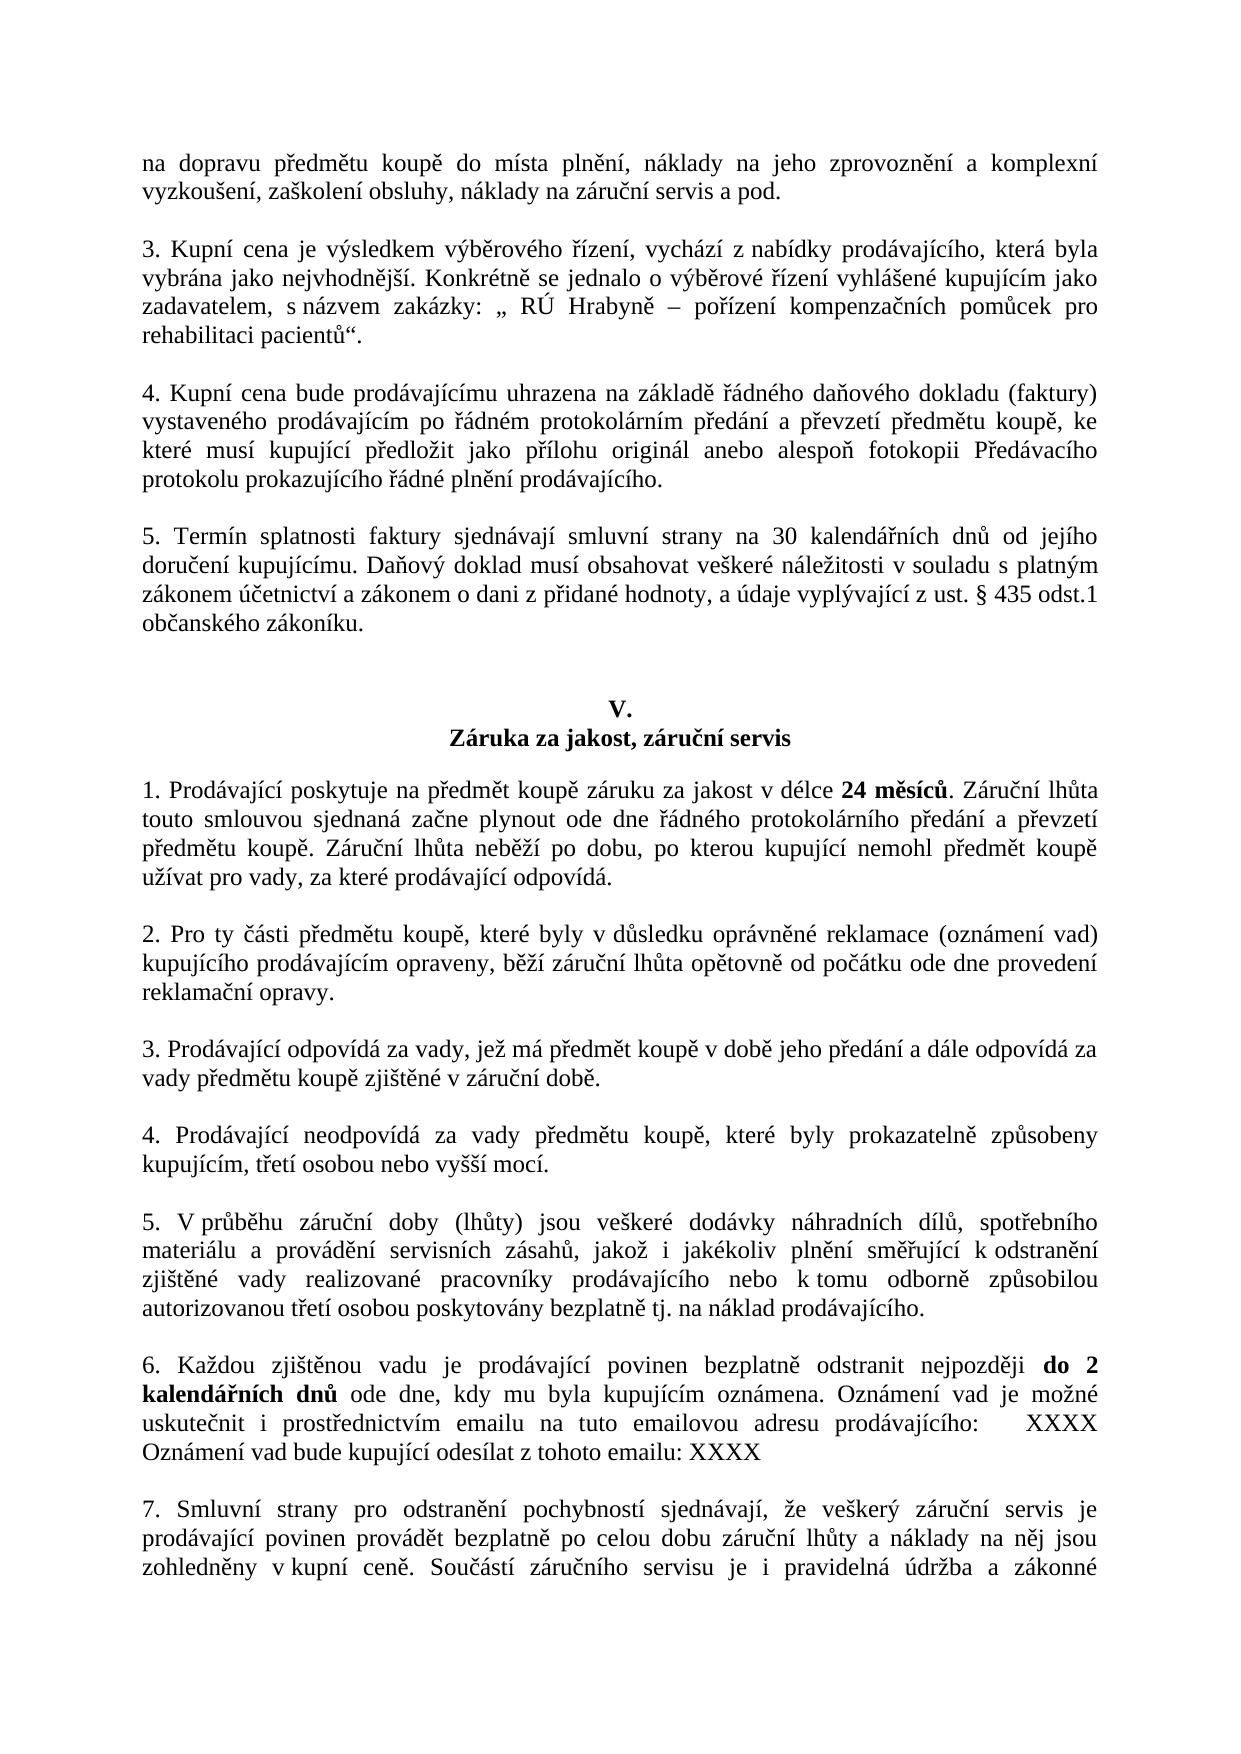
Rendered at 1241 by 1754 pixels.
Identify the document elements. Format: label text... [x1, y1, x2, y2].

text 5. V průběhu záruční doby (lhůty) jsou veškeré dodávky náhradních dílů, spotřebního materiálu a provádění servisních zásahů, jakož i jakékoliv plnění směřující k odstranění zjištěné vady realizované pracovníky prodávajícího nebo k tomu odborně způsobilou autorizovanou třetí osobou poskytovány bezplatně tj. na náklad prodávajícího. [142, 1207, 1098, 1322]
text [142, 1494, 1098, 1580]
text V. [142, 694, 1098, 723]
text 4. Kupní cena bude prodávajícímu uhrazena na základě řádného daňového dokladu (faktury) vystaveného prodávajícím po řádném protokolárním předání a převzetí předmětu koupě, ke které musí kupující předložit jako přílohu originál anebo alespoň fotokopii Předávacího protokolu prokazujícího řádné plnění prodávajícího. [142, 378, 1098, 493]
text 5. Termín splatnosti faktury sjednávají smluvní strany na 30 kalendářních dnů od jejího doručení kupujícímu. Daňový doklad musí obsahovat veškeré náležitosti v souladu s platným zákonem účetnictví a zákonem o dani z přidané hodnoty, a údaje vyplývající z ust. § 435 odst.1 občanského zákoníku. [142, 521, 1098, 636]
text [142, 148, 1098, 205]
text 3. Kupní cena je výsledkem výběrového řízení, vychází z nabídky prodávajícího, která byla vybrána jako nejvhodnější. Konkrétně se jednalo o výběrové řízení vyhlášené kupujícím jako zadavatelem, s názvem zakázky: „ RÚ Hrabyně – pořízení kompenzačních pomůcek pro rehabilitaci pacientů“. [142, 234, 1098, 349]
text 4. Prodávající neodpovídá za vady předmětu koupě, které byly prokazatelně způsobeny kupujícím, třetí osobou nebo vyšší mocí. [142, 1120, 1098, 1178]
text 1. Prodávající poskytuje na předmět koupě záruku za jakost v délce 24 měsíců. Záruční lhůta touto smlouvou sjednaná začne plynout ode dne řádného protokolárního předání a převzetí předmětu koupě. Záruční lhůta neběží po dobu, po kterou kupující nemohl předmět koupě užívat pro vady, za které prodávající odpovídá. [142, 775, 1098, 890]
text 3. Prodávající odpovídá za vady, jež má předmět koupě v době jeho předání a dále odpovídá za vady předmětu koupě zjištěné v záruční době. [142, 1034, 1098, 1092]
text Záruka za jakost, záruční servis [142, 723, 1098, 751]
text 2. Pro ty části předmětu koupě, které byly v důsledku oprávněné reklamace (oznámení vad) kupujícího prodávajícím opraveny, běží záruční lhůta opětovně od počátku ode dne provedení reklamační opravy. [142, 919, 1098, 1005]
text 6. Každou zjištěnou vadu je prodávající povinen bezplatně odstranit nejpozději do 2 kalendářních dnů ode dne, kdy mu byla kupujícím oznámena. Oznámení vad je možné uskutečnit i prostřednictvím emailu na tuto emailovou adresu prodávajícího: XXXX Oznámení vad bude kupující odesílat z tohoto emailu: XXXX [142, 1350, 1098, 1465]
